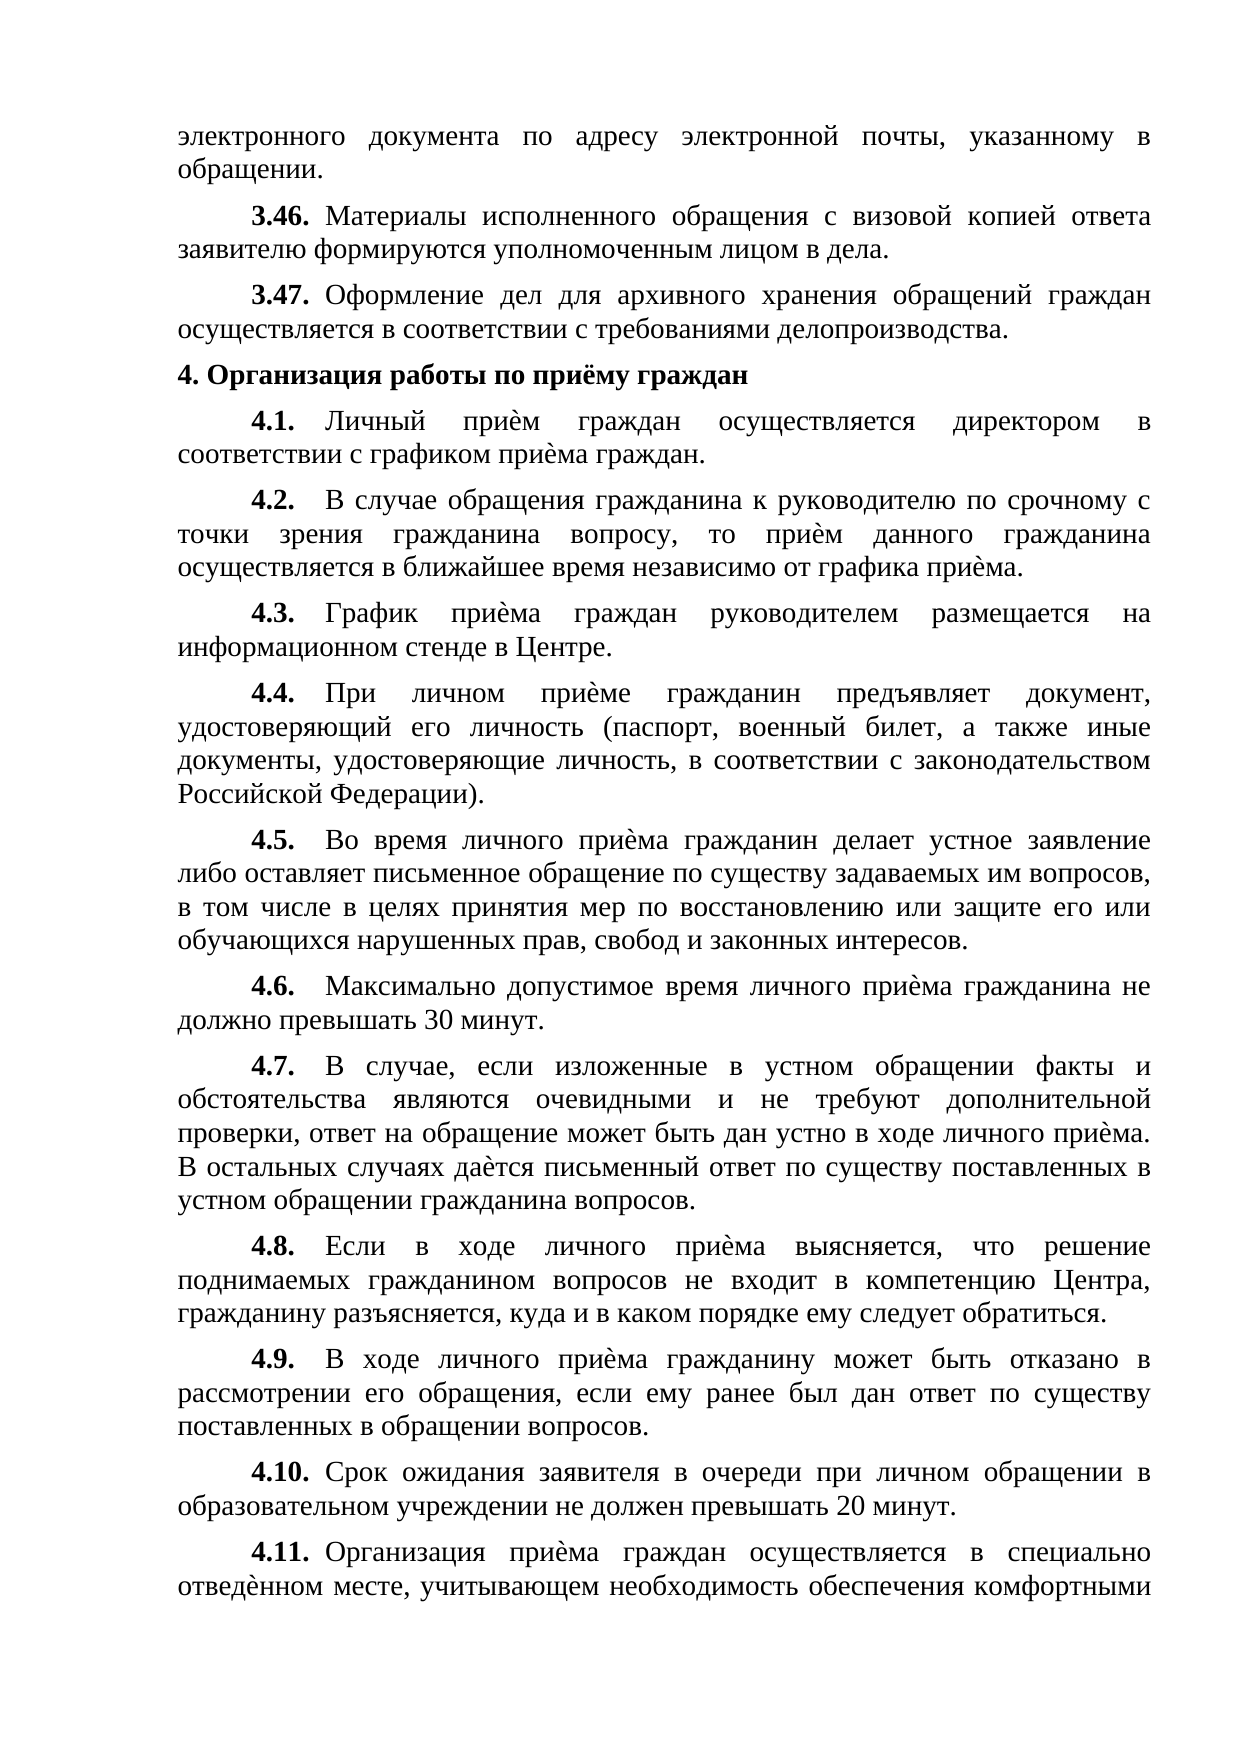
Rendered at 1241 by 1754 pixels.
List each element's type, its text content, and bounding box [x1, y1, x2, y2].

list В случае, если изложенные в устном обращении факты и обстоятельства являются очевидными и не требуют дополнительной проверки, ответ на обращение может быть дан устно в ходе личного приѐма. В остальных случаях даѐтся письменный ответ по существу поставленных в устном обращении гражданина вопросов. [177, 1048, 1152, 1216]
list При личном приѐме гражданин предъявляет документ, удостоверяющий его личность (паспорт, военный билет, а также иные документы, удостоверяющие личность, в соответствии с законодательством Российской Федерации). [177, 675, 1152, 809]
list Если в ходе личного приѐма выясняется, что решение поднимаемых гражданином вопросов не входит в компетенцию Центра, гражданину разъясняется, куда и в каком порядке ему следует обратиться. [177, 1228, 1152, 1329]
list В случае обращения гражданина к руководителю по срочному с точки зрения гражданина вопросу, то приѐм данного гражданина осуществляется в ближайшее время независимо от графика приѐма. [177, 482, 1152, 583]
list Максимально допустимое время личного приѐма гражданина не должно превышать 30 минут. [177, 968, 1152, 1036]
list Материалы исполненного обращения с визовой копией ответа заявителю формируются уполномоченным лицом в дела. [177, 198, 1152, 265]
list Во время личного приѐма гражданин делает устное заявление либо оставляет письменное обращение по существу задаваемых им вопросов, в том числе в целях принятия мер по восстановлению или защите его или обучающихся нарушенных прав, свобод и законных интересов. [177, 822, 1152, 956]
text 4. Организация работы по приёму граждан [177, 357, 1152, 390]
list График приѐма граждан руководителем размещается на информационном стенде в Центре. [177, 596, 1152, 663]
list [177, 118, 1152, 185]
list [177, 1534, 1152, 1601]
list Оформление дел для архивного хранения обращений граждан осуществляется в соответствии с требованиями делопроизводства. [177, 277, 1152, 344]
list В ходе личного приѐма гражданину может быть отказано в рассмотрении его обращения, если ему ранее был дан ответ по существу поставленных в обращении вопросов. [177, 1341, 1152, 1442]
list Срок ожидания заявителя в очереди при личном обращении в образовательном учреждении не должен превышать 20 минут. [177, 1454, 1152, 1522]
list Личный приѐм граждан осуществляется директором в соответствии с графиком приѐма граждан. [177, 403, 1152, 470]
